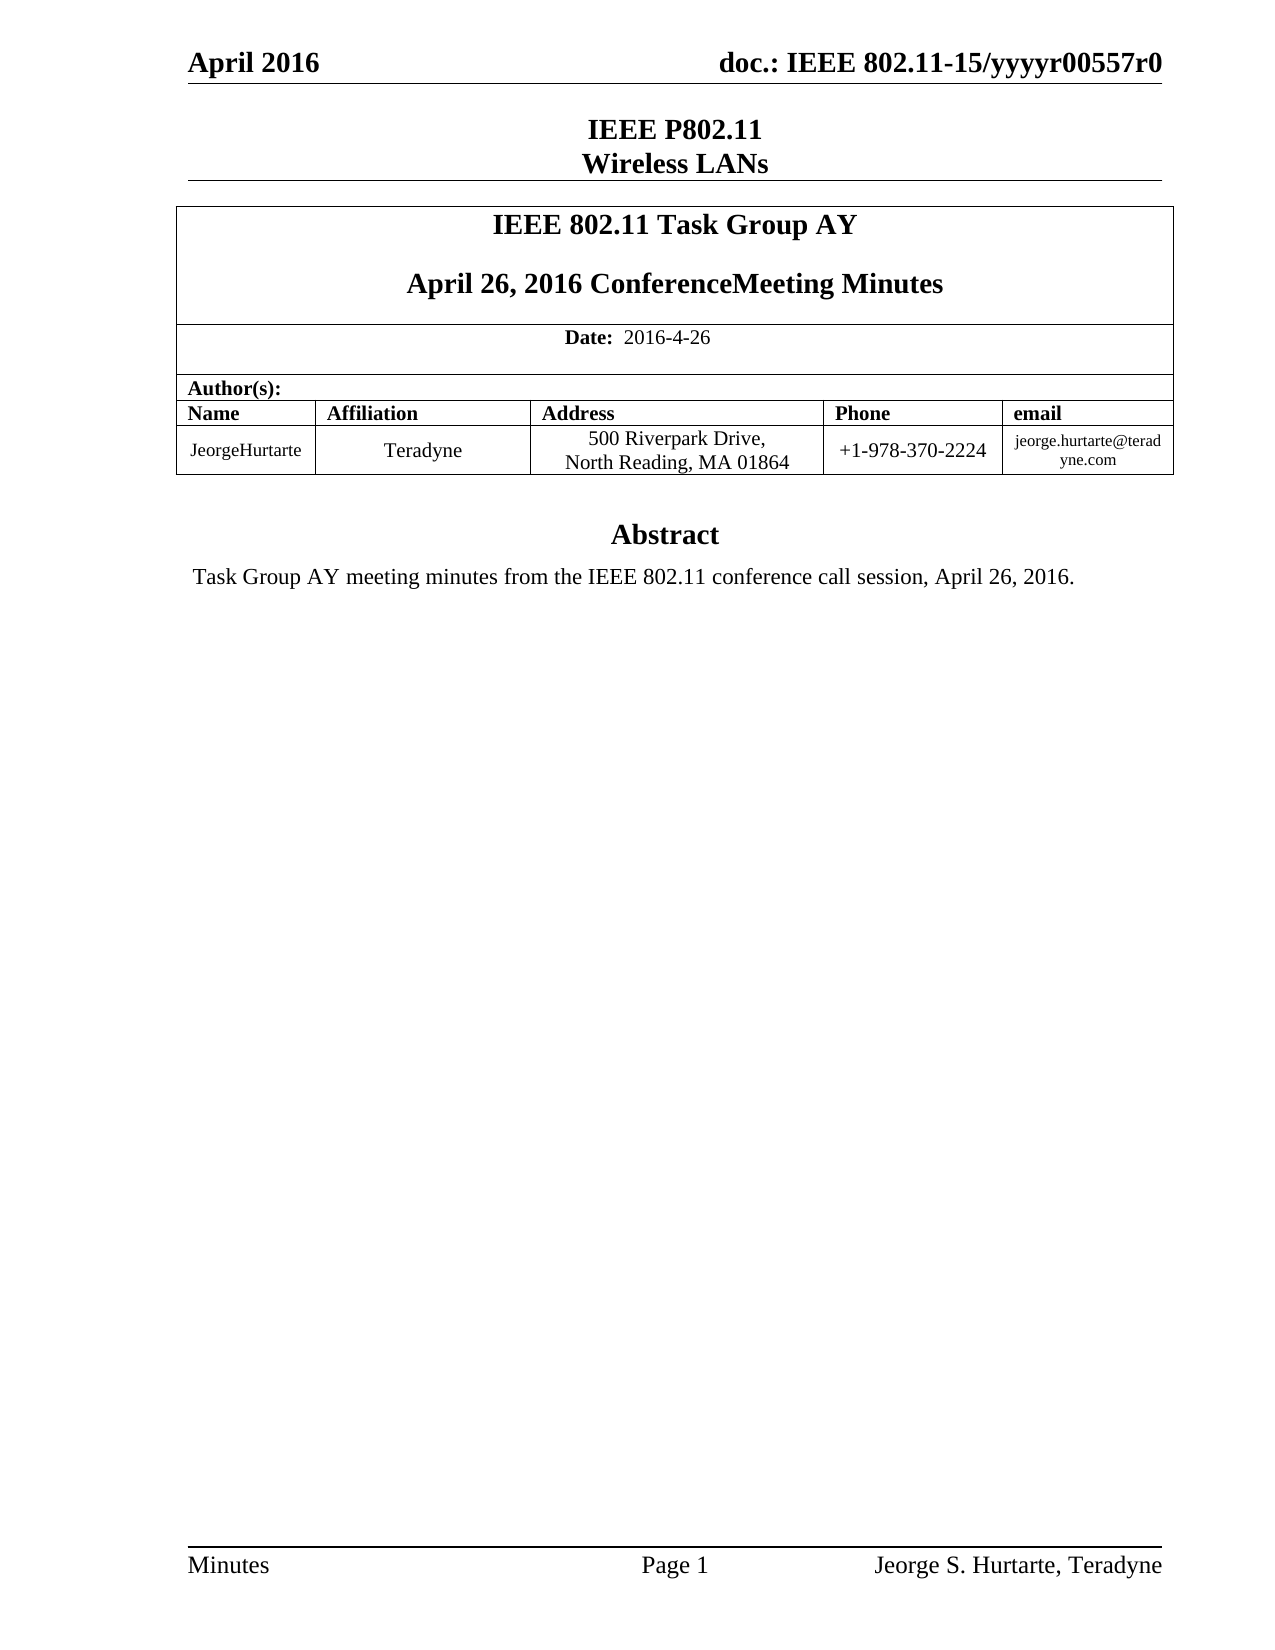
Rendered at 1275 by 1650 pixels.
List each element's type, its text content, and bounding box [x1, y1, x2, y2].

table_header IEEE 802.11 Task Group AY April 26, 2016 ConferenceMeeting Minutes [177, 207, 1173, 324]
table_cell Phone [824, 401, 1002, 424]
table_cell Name [177, 401, 315, 424]
table_cell Affiliation [316, 401, 530, 424]
table_cell +1-978-370-2224 [824, 426, 1002, 474]
table_cell JeorgeHurtarte [177, 426, 315, 474]
table_cell Address [531, 401, 823, 424]
table_cell Author(s): [177, 375, 1173, 399]
table_cell 500 Riverpark Drive, North Reading, MA 01864 [531, 426, 823, 474]
table_cell email [1003, 401, 1173, 424]
text IEEE P802.11 Wireless LANs [187, 112, 1162, 181]
table_cell Teradyne [316, 426, 530, 474]
table_cell jeorge.hurtarte@teradyne.com [1003, 426, 1173, 474]
table_cell Date: 2016-4-26 [177, 325, 1173, 374]
